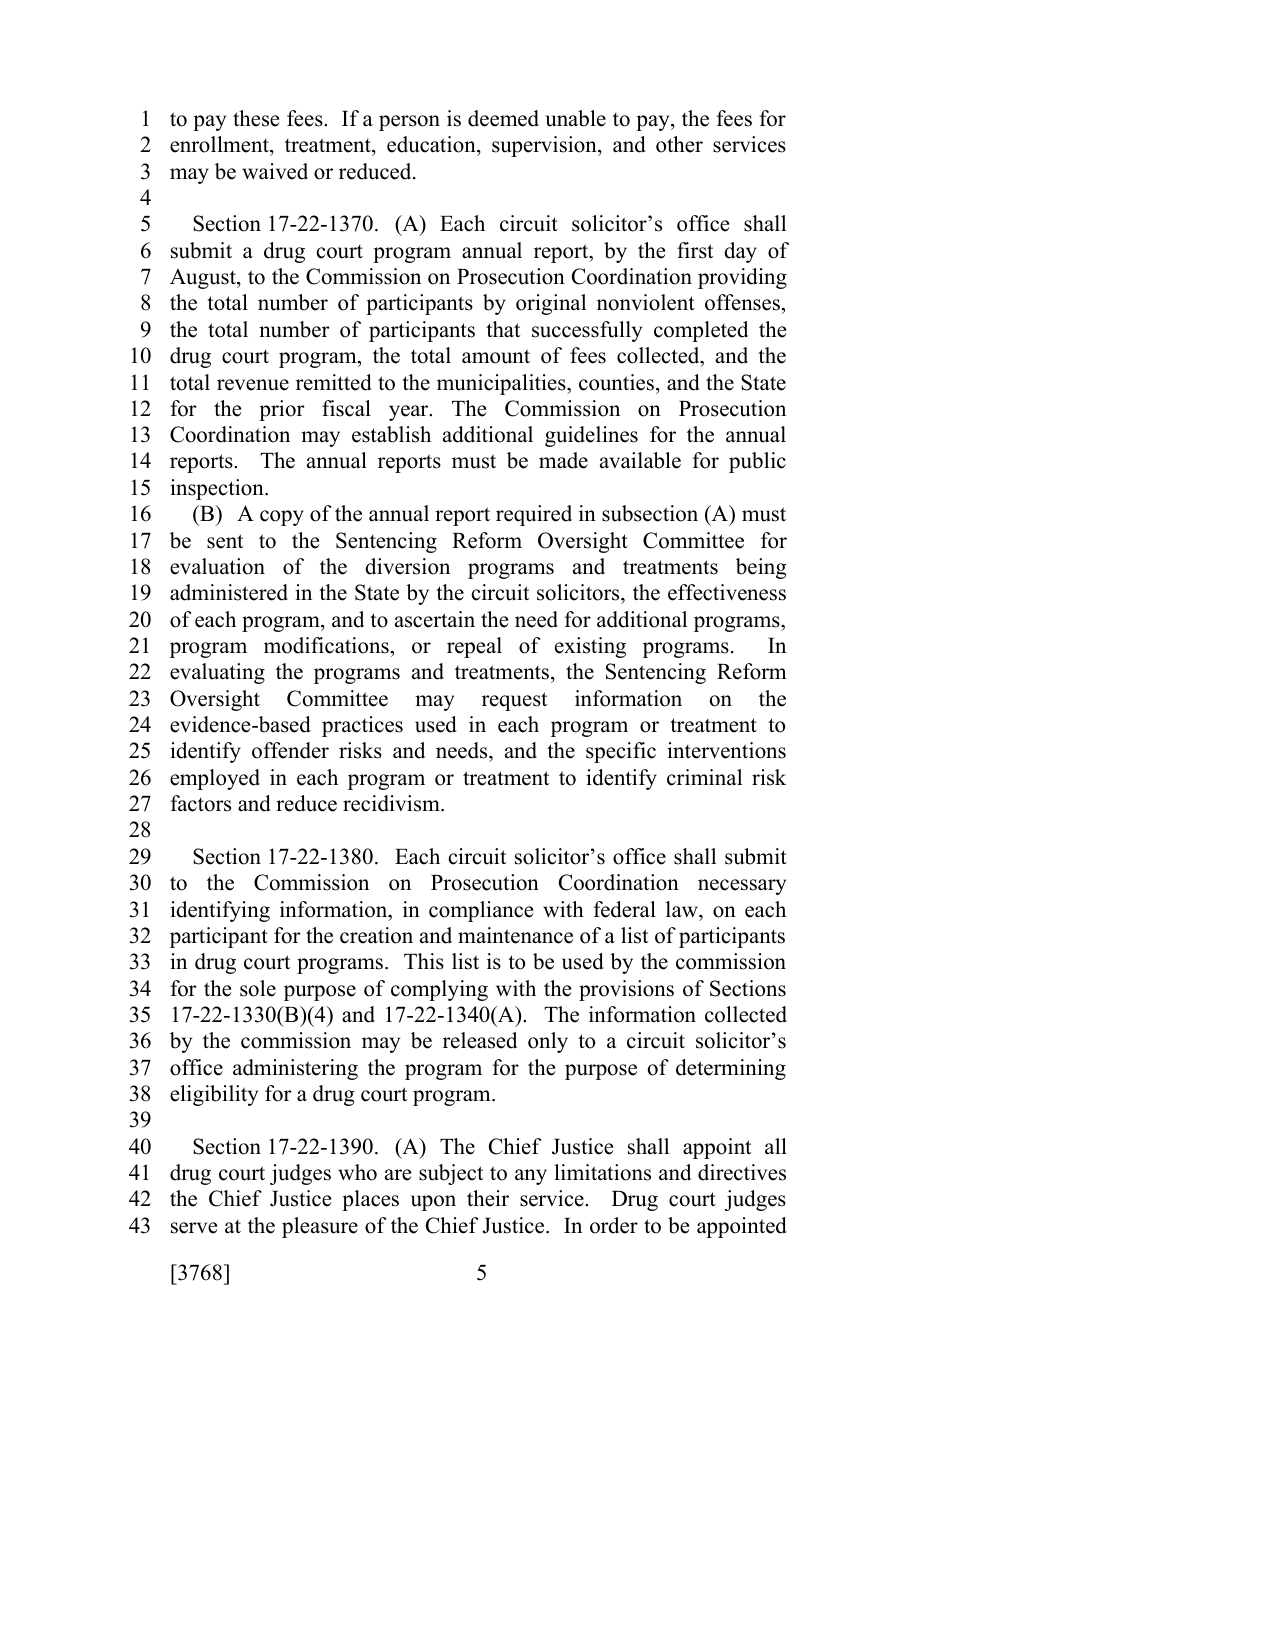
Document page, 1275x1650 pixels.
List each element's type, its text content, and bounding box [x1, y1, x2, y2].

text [169, 105, 787, 184]
text (B) A copy of the annual report required in subsection (A) must be sent to the Sentencing Reform Oversight Committee for evaluation of the diversion programs and treatments being administered in the State by the circuit solicitors, the effectiveness of each program, and to ascertain the need for additional programs, program modifications, or repeal of existing programs. In evaluating the programs and treatments, the Sentencing Reform Oversight Committee may request information on the evidence-based practices used in each program or treatment to identify offender risks and needs, and the specific interventions employed in each program or treatment to identify criminal risk factors and reduce recidivism. [169, 500, 787, 817]
text Section 17-22-1370. (A) Each circuit solicitor’s office shall submit a drug court program annual report, by the first day of August, to the Commission on Prosecution Coordination providing the total number of participants by original nonviolent offenses, the total number of participants that successfully completed the drug court program, the total amount of fees collected, and the total revenue remitted to the municipalities, counties, and the State for the prior fiscal year. The Commission on Prosecution Coordination may establish additional guidelines for the annual reports. The annual reports must be made available for public inspection. [169, 210, 787, 500]
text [169, 1133, 787, 1238]
text Section 17-22-1380. Each circuit solicitor’s office shall submit to the Commission on Prosecution Coordination necessary identifying information, in compliance with federal law, on each participant for the creation and maintenance of a list of participants in drug court programs. This list is to be used by the commission for the sole purpose of complying with the provisions of Sections 17-22-1330(B)(4) and 17-22-1340(A). The information collected by the commission may be released only to a circuit solicitor’s office administering the program for the purpose of determining eligibility for a drug court program. [169, 843, 787, 1106]
